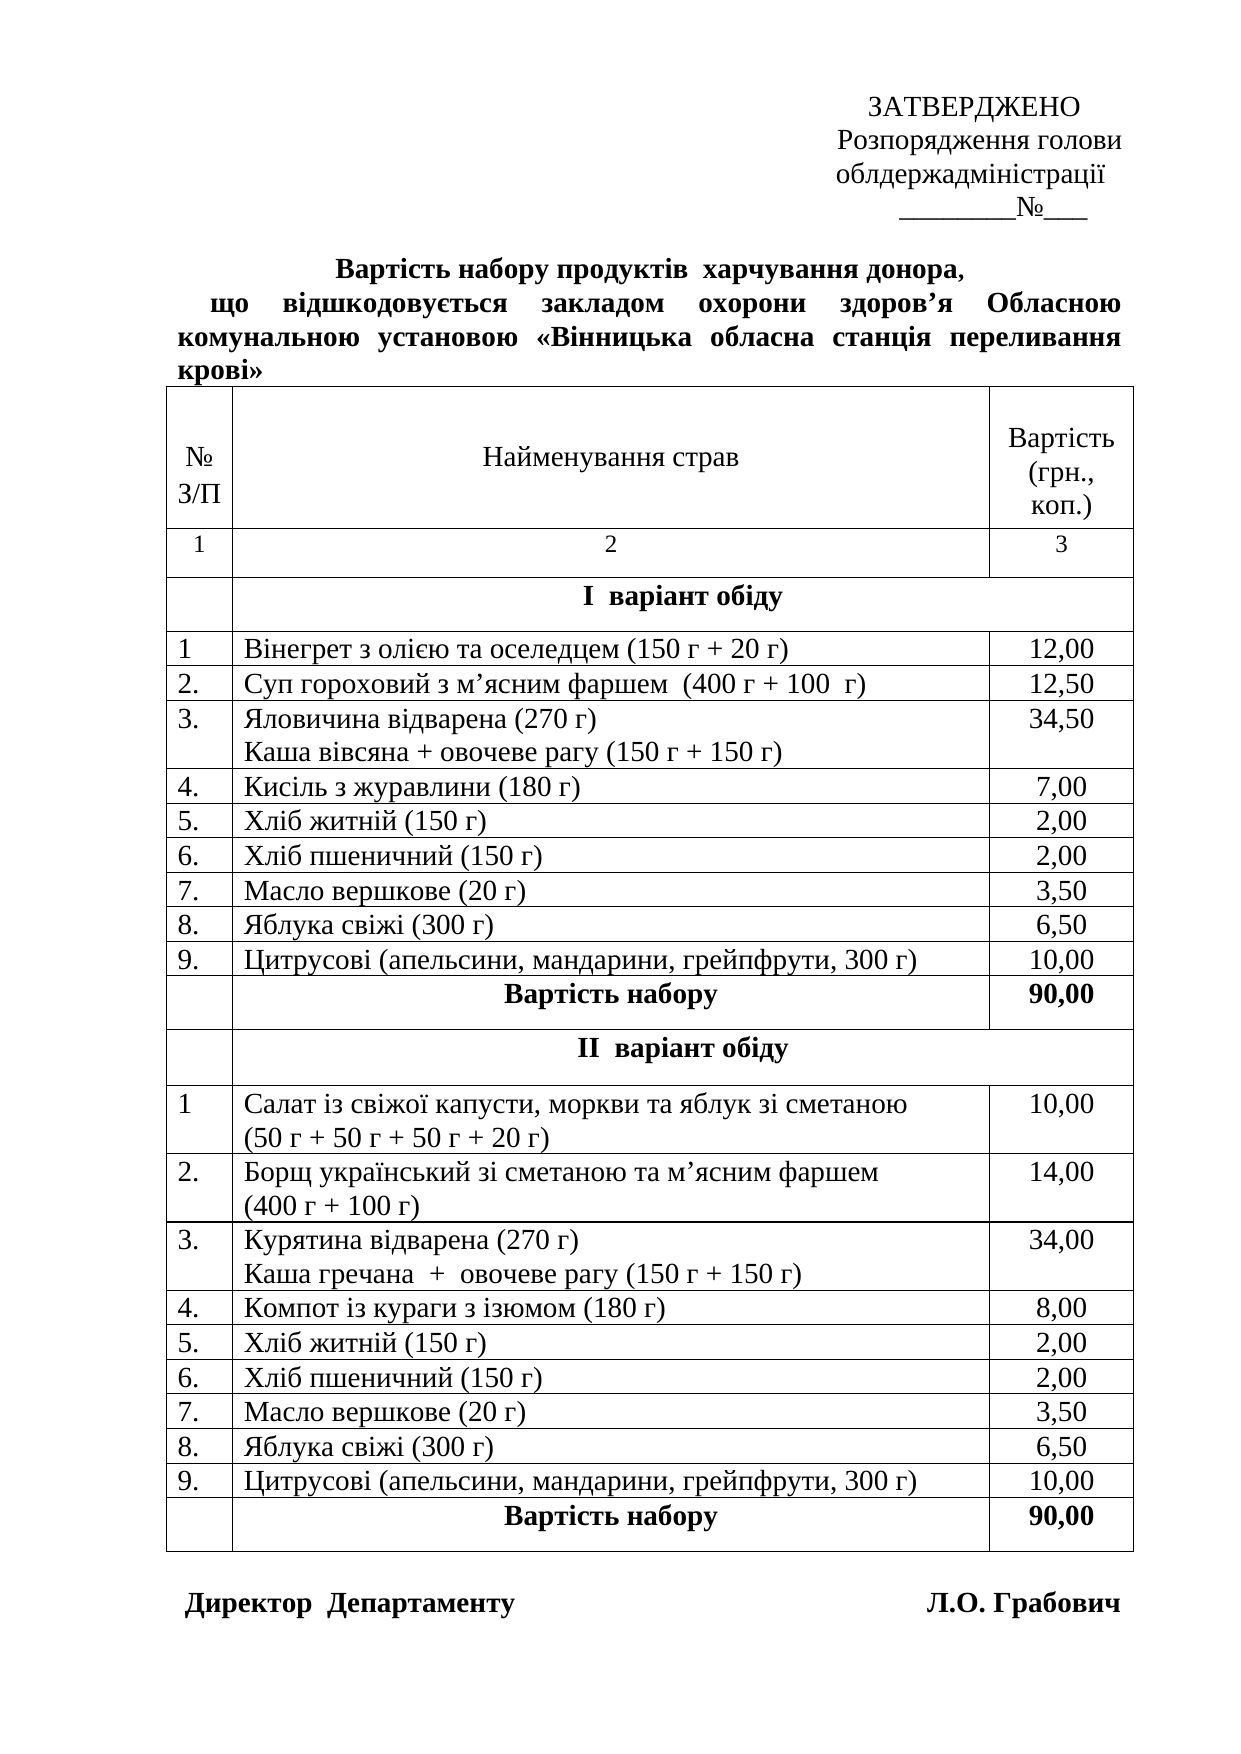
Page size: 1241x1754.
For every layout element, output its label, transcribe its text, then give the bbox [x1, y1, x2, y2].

table_cell Вартість набору [233, 1498, 989, 1551]
table_cell 6. [167, 838, 232, 872]
table_cell Салат із свіжої капусти, моркви та яблук зі сметаною (50 г + 50 г + 50 г + ) [233, 1086, 989, 1153]
table_cell 10,00 [990, 1464, 1133, 1497]
table_cell 2. [167, 666, 232, 700]
text Директор Департаменту Л.О. Грабович [177, 1585, 1122, 1619]
table_cell ІІ варіант обіду [233, 1030, 1133, 1085]
table_cell 6. [167, 1360, 232, 1393]
table_cell 7. [167, 873, 232, 906]
table_cell Кисіль з журавлини () [233, 769, 989, 802]
table_cell 3. [167, 1223, 232, 1289]
table_cell Курятина відварена () Каша гречана + овочеве рагу ( + ) [233, 1223, 989, 1289]
table_cell Яблука свіжі () [233, 907, 989, 941]
table_cell 4. [167, 1291, 232, 1324]
table_cell Хліб житній () [233, 804, 989, 837]
text ЗАТВЕРДЖЕНО [177, 89, 1122, 122]
text Вартість набору продуктів харчування донора, [177, 252, 1122, 285]
text що відшкодовується закладом охорони здоров’я Обласною комунальною установою «Вінницька обласна станція переливання крові» [177, 285, 1122, 386]
table_cell 3. [167, 701, 232, 768]
table_cell 1 [167, 529, 232, 577]
table_cell 34,50 [990, 701, 1133, 768]
table_cell 2,00 [990, 1325, 1133, 1359]
text Розпорядження голови [177, 122, 1122, 156]
table_cell 6,50 [990, 1429, 1133, 1462]
table_cell 1 [167, 1086, 232, 1153]
table_cell 10,00 [990, 1086, 1133, 1153]
table_cell 3,50 [990, 1394, 1133, 1428]
table_cell 3 [990, 529, 1133, 577]
table_cell [167, 1030, 232, 1085]
table_cell 2,00 [990, 1360, 1133, 1393]
table_cell 8. [167, 1429, 232, 1462]
table_cell Цитрусові (апельсини, мандарини, грейпфрути, ) [233, 942, 989, 975]
table_cell Цитрусові (апельсини, мандарини, грейпфрути, ) [233, 1464, 989, 1497]
table_cell 9. [167, 1464, 232, 1497]
table_cell Хліб пшеничний () [233, 1360, 989, 1393]
table_cell Яловичина відварена () Каша вівсяна + овочеве рагу ( + ) [233, 701, 989, 768]
table_cell 8,00 [990, 1291, 1133, 1324]
table_cell 90,00 [990, 1498, 1133, 1551]
text облдержадміністрації [177, 156, 1122, 189]
text ________№___ [177, 189, 1122, 223]
table_cell 2,00 [990, 804, 1133, 837]
table_cell 10,00 [990, 942, 1133, 975]
table_cell 7,00 [990, 769, 1133, 802]
table_cell 9. [167, 942, 232, 975]
table_header № З/П [167, 387, 232, 528]
table_cell 7. [167, 1394, 232, 1428]
table_cell [167, 1498, 232, 1551]
table_cell Масло вершкове () [233, 873, 989, 906]
table_cell 4. [167, 769, 232, 802]
table_cell Масло вершкове () [233, 1394, 989, 1428]
table_cell 3,50 [990, 873, 1133, 906]
table_cell [167, 578, 232, 631]
table_cell 6,50 [990, 907, 1133, 941]
table_cell 8. [167, 907, 232, 941]
table_cell І варіант обіду [233, 578, 1133, 631]
table_cell Компот із кураги з ізюмом () [233, 1291, 989, 1324]
table_cell [167, 976, 232, 1029]
table_cell Суп гороховий з м’ясним фаршем (400 г + 100 г) [233, 666, 989, 700]
table_cell 34,00 [990, 1223, 1133, 1289]
table_cell 2 [233, 529, 989, 577]
table_header Найменування страв [233, 387, 989, 528]
table_cell 12,00 [990, 632, 1133, 665]
table_cell 12,50 [990, 666, 1133, 700]
table_cell 14,00 [990, 1154, 1133, 1221]
table_cell 5. [167, 1325, 232, 1359]
table_cell Вінегрет з олією та оселедцем (150 г + ) [233, 632, 989, 665]
table_cell 5. [167, 804, 232, 837]
table_cell 90,00 [990, 976, 1133, 1029]
table_cell Борщ український зі сметаною та м’ясним фаршем (400 г + ) [233, 1154, 989, 1221]
table_cell Хліб пшеничний () [233, 838, 989, 872]
table_cell Хліб житній () [233, 1325, 989, 1359]
table_cell 1 [167, 632, 232, 665]
table_cell Вартість набору [233, 976, 989, 1029]
table_cell 2. [167, 1154, 232, 1221]
table_cell 2,00 [990, 838, 1133, 872]
table_header Вартість (грн., коп.) [990, 387, 1133, 528]
table_cell Яблука свіжі () [233, 1429, 989, 1462]
